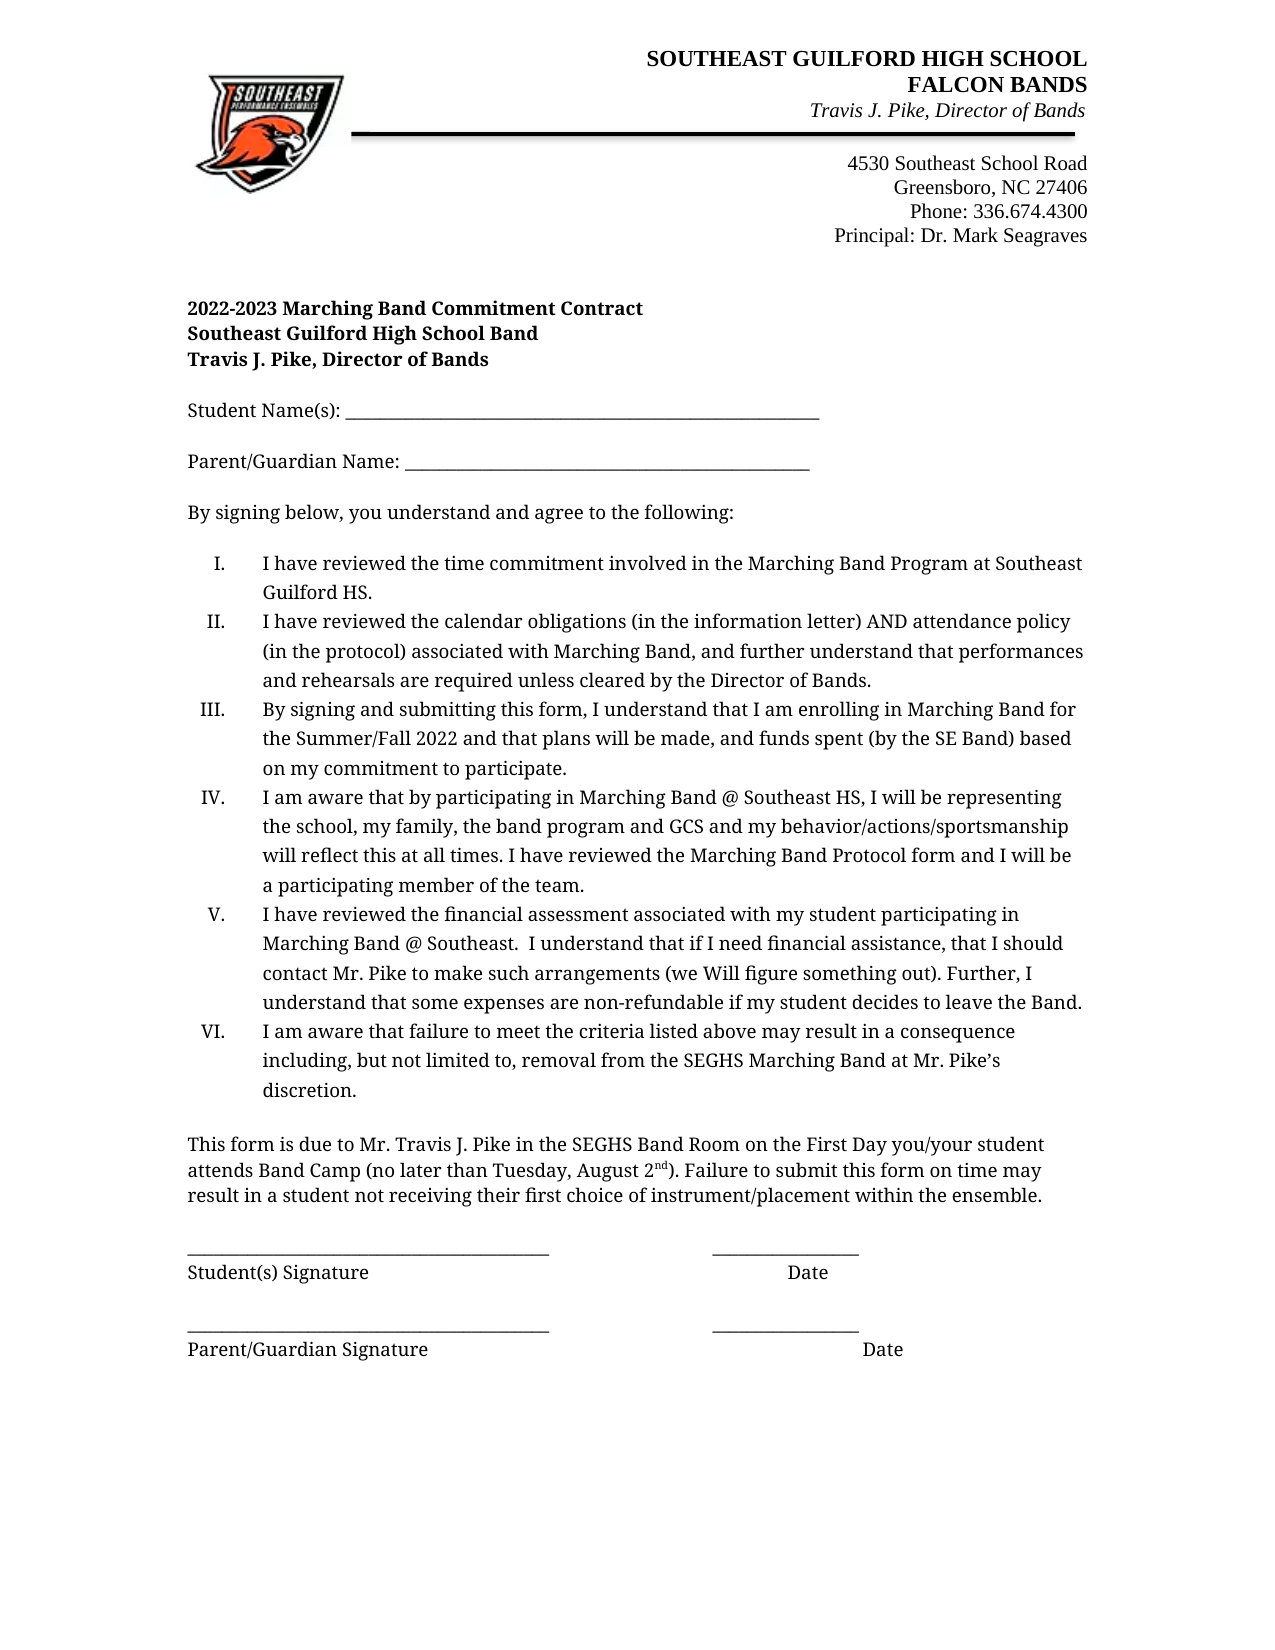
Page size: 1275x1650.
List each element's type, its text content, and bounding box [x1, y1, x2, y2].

text This form is due to Mr. Travis J. Pike in the SEGHS Band Room on the First Day you/your student attends Band Camp (no later than Tuesday, August 2nd). Failure to submit this form on time may result in a student not receiving their first choice of instrument/placement within the ensemble. [187, 1132, 1087, 1208]
text By signing below, you understand and agree to the following: [187, 499, 1087, 524]
text Travis J. Pike, Director of Bands [187, 346, 1087, 371]
text __________________________________________ _________________ [187, 1234, 1087, 1259]
list I have reviewed the financial assessment associated with my student participating in Marching Band @ Southeast. I understand that if I need financial assistance, that I should contact Mr. Pike to make such arrangements (we Will figure something out). Further, I understand that some expenses are non-refundable if my student decides to leave the Band. [225, 901, 1087, 1015]
text Southeast Guilford High School Band [187, 320, 1087, 346]
text Parent/Guardian Name: _______________________________________________ [187, 448, 1087, 473]
list I am aware that by participating in Marching Band @ Southeast HS, I will be representing the school, my family, the band program and GCS and my behavior/actions/sportsmanship will reflect this at all times. I have reviewed the Marching Band Protocol form and I will be a participating member of the team. [225, 784, 1087, 898]
list By signing and submitting this form, I understand that I am enrolling in Marching Band for the Summer/Fall 2022 and that plans will be made, and funds spent (by the SE Band) based on my commitment to participate. [225, 696, 1087, 781]
list I have reviewed the calendar obligations (in the information letter) AND attendance policy (in the protocol) associated with Marching Band, and further understand that performances and rehearsals are required unless cleared by the Director of Bands. [225, 609, 1087, 693]
picture [187, 73, 352, 194]
text Parent/Guardian Signature Date [187, 1336, 1087, 1361]
text Student(s) Signature Date [187, 1259, 1087, 1285]
list I am aware that failure to meet the criteria listed above may result in a consequence including, but not limited to, removal from the SEGHS Marching Band at Mr. Pike’s discretion. [225, 1018, 1087, 1102]
text Student Name(s): _______________________________________________________ [187, 397, 1087, 422]
text 2022-2023 Marching Band Commitment Contract [187, 295, 1087, 320]
list I have reviewed the time commitment involved in the Marching Band Program at Southeast Guilford HS. [225, 550, 1087, 605]
text __________________________________________ _________________ [187, 1310, 1087, 1336]
